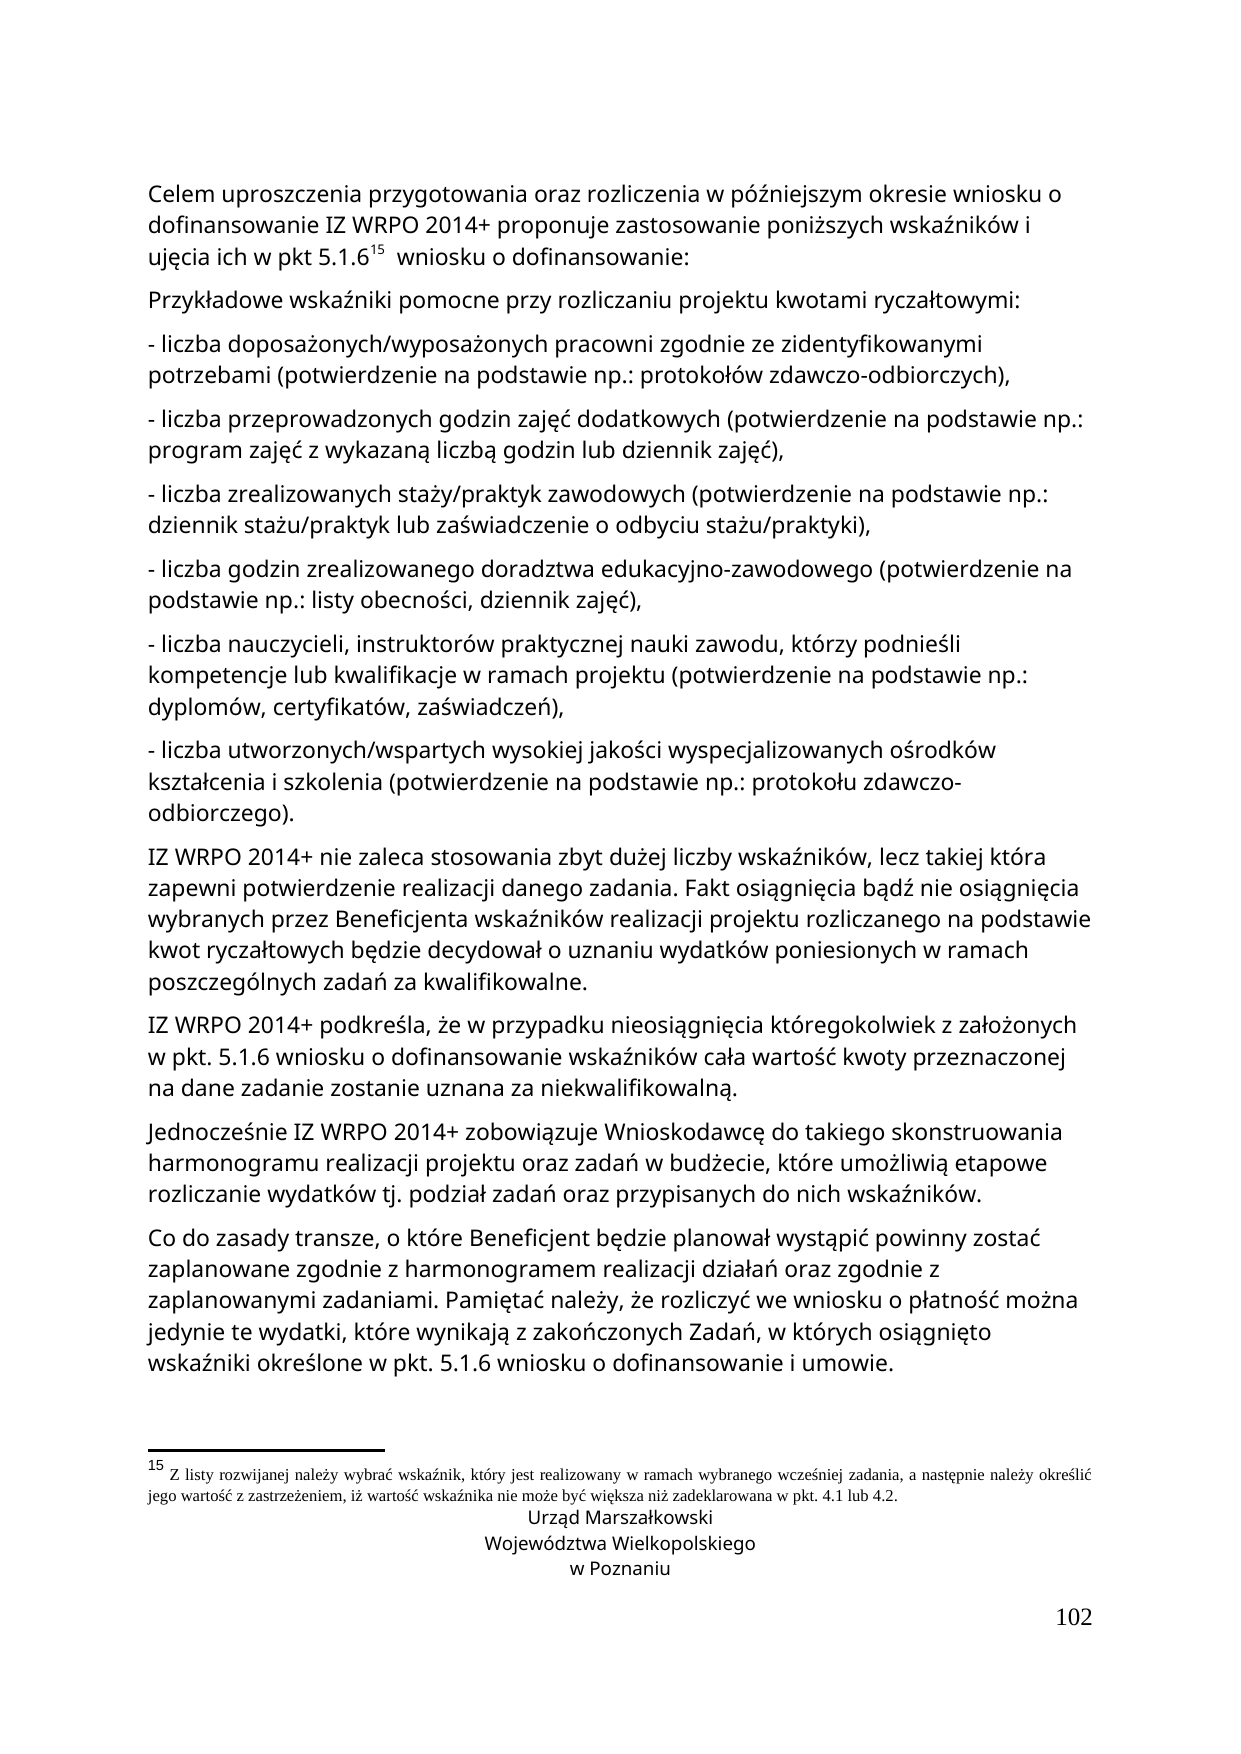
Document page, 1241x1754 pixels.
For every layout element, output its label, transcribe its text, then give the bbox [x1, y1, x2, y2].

text Przykładowe wskaźniki pomocne przy rozliczaniu projektu kwotami ryczałtowymi: [148, 284, 1093, 316]
text - liczba nauczycieli, instruktorów praktycznej nauki zawodu, którzy podnieśli kompetencje lub kwalifikacje w ramach projektu (potwierdzenie na podstawie np.: dyplomów, certyfikatów, zaświadczeń), [148, 628, 1093, 722]
text - liczba utworzonych/wspartych wysokiej jakości wyspecjalizowanych ośrodków kształcenia i szkolenia (potwierdzenie na podstawie np.: protokołu zdawczo-odbiorczego). [148, 734, 1093, 828]
text Jednocześnie IZ WRPO 2014+ zobowiązuje Wnioskodawcę do takiego skonstruowania harmonogramu realizacji projektu oraz zadań w budżecie, które umożliwią etapowe rozliczanie wydatków tj. podział zadań oraz przypisanych do nich wskaźników. [148, 1116, 1093, 1209]
text Co do zasady transze, o które Beneficjent będzie planował wystąpić powinny zostać zaplanowane zgodnie z harmonogramem realizacji działań oraz zgodnie z zaplanowanymi zadaniami. Pamiętać należy, że rozliczyć we wniosku o płatność można jedynie te wydatki, które wynikają z zakończonych Zadań, w których osiągnięto wskaźniki określone w pkt. 5.1.6 wniosku o dofinansowanie i umowie. [148, 1222, 1093, 1378]
text Celem uproszczenia przygotowania oraz rozliczenia w późniejszym okresie wniosku o dofinansowanie IZ WRPO 2014+ proponuje zastosowanie poniższych wskaźników i ujęcia ich w pkt 5.1.6 wniosku o dofinansowanie: [148, 178, 1093, 272]
text - liczba przeprowadzonych godzin zajęć dodatkowych (potwierdzenie na podstawie np.: program zajęć z wykazaną liczbą godzin lub dziennik zajęć), [148, 403, 1093, 466]
text IZ WRPO 2014+ nie zaleca stosowania zbyt dużej liczby wskaźników, lecz takiej która zapewni potwierdzenie realizacji danego zadania. Fakt osiągnięcia bądź nie osiągnięcia wybranych przez Beneficjenta wskaźników realizacji projektu rozliczanego na podstawie kwot ryczałtowych będzie decydował o uznaniu wydatków poniesionych w ramach poszczególnych zadań za kwalifikowalne. [148, 841, 1093, 997]
text - liczba doposażonych/wyposażonych pracowni zgodnie ze zidentyfikowanymi potrzebami (potwierdzenie na podstawie np.: protokołów zdawczo-odbiorczych), [148, 328, 1093, 391]
text - liczba zrealizowanych staży/praktyk zawodowych (potwierdzenie na podstawie np.: dziennik stażu/praktyk lub zaświadczenie o odbyciu stażu/praktyki), [148, 478, 1093, 541]
text - liczba godzin zrealizowanego doradztwa edukacyjno-zawodowego (potwierdzenie na podstawie np.: listy obecności, dziennik zajęć), [148, 553, 1093, 616]
text IZ WRPO 2014+ podkreśla, że w przypadku nieosiągnięcia któregokolwiek z założonych w pkt. 5.1.6 wniosku o dofinansowanie wskaźników cała wartość kwoty przeznaczonej na dane zadanie zostanie uznana za niekwalifikowalną. [148, 1009, 1093, 1103]
